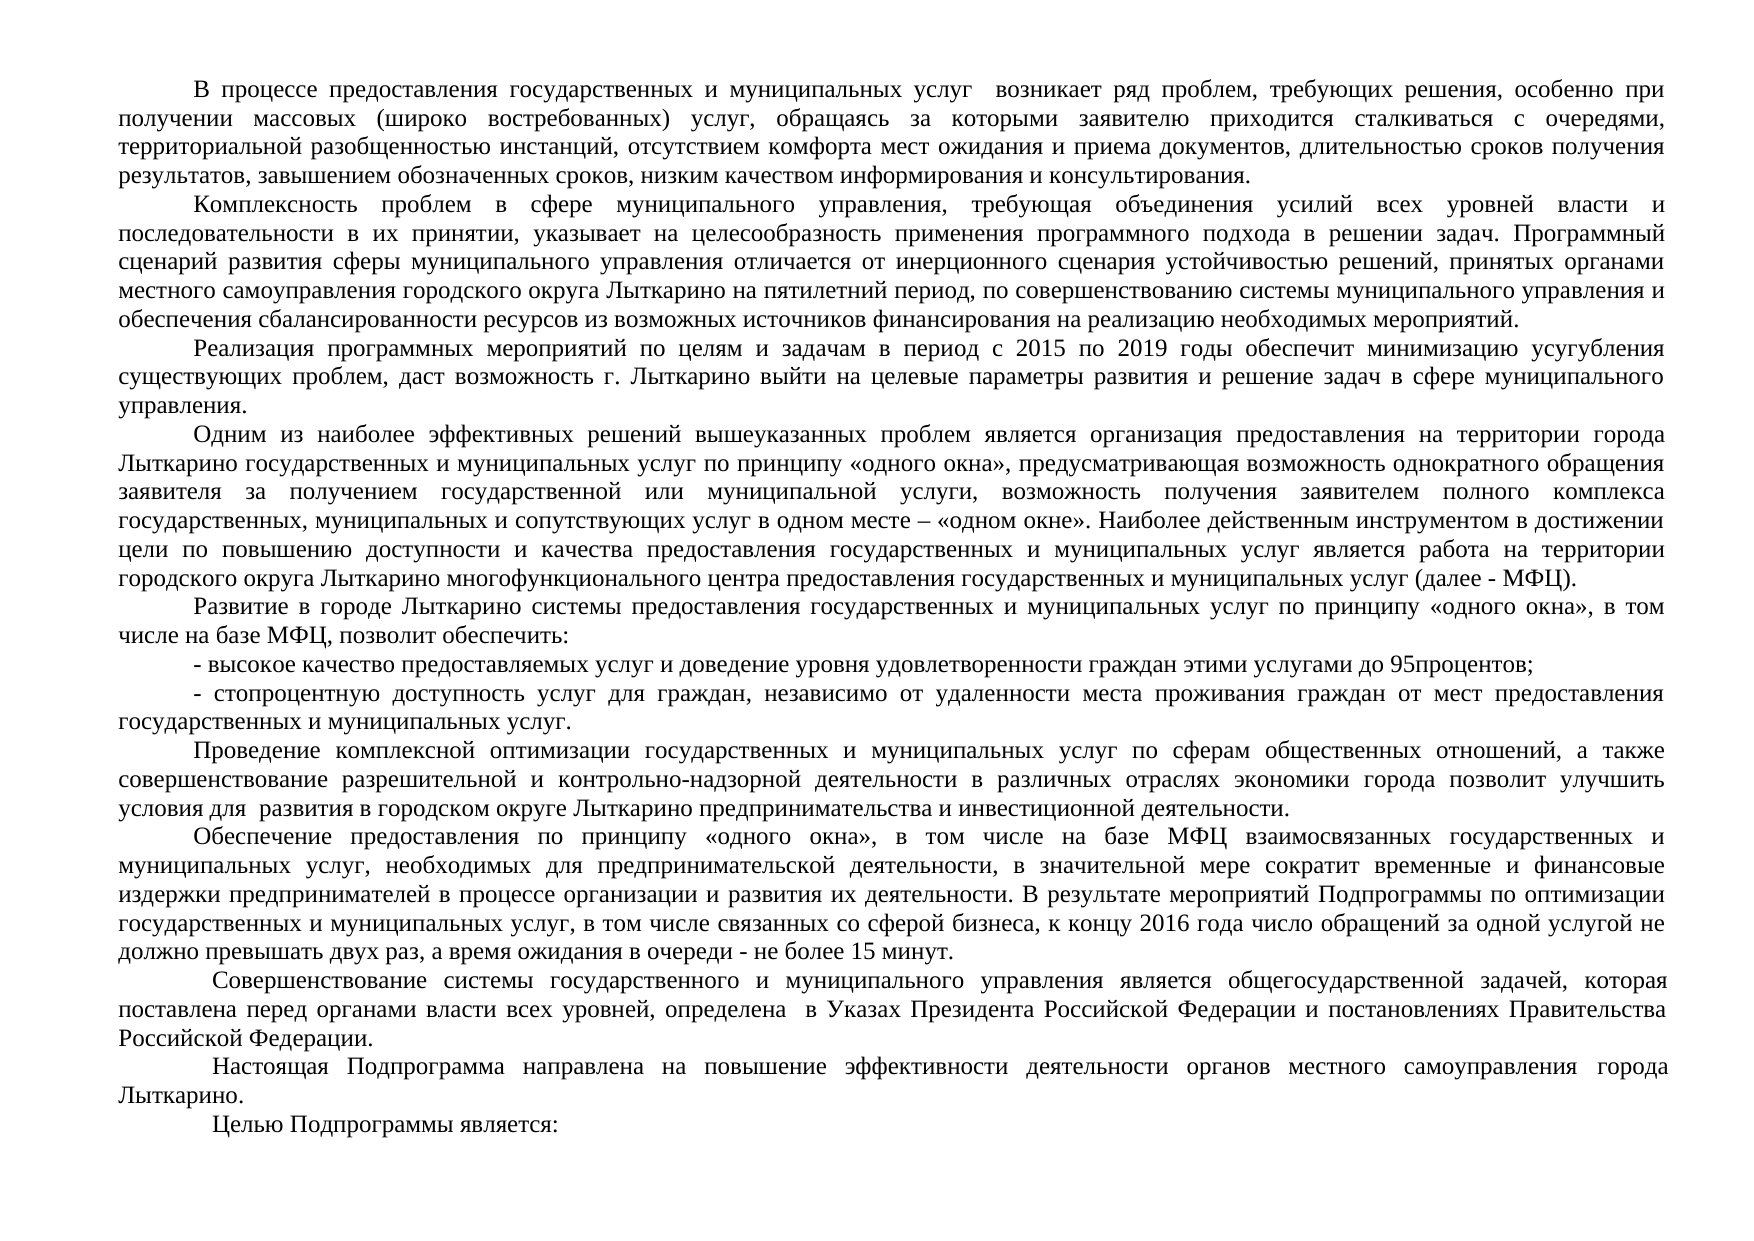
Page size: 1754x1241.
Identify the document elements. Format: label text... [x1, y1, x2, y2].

text - высокое качество предоставляемых услуг и доведение уровня удовлетворенности граждан этими услугами до 95процентов; [118, 649, 1666, 678]
text В процессе предоставления государственных и муниципальных услуг возникает ряд проблем, требующих решения, особенно при получении массовых (широко востребованных) услуг, обращаясь за которыми заявителю приходится сталкиваться с очередями, территориальной разобщенностью инстанций, отсутствием комфорта мест ожидания и приема документов, длительностью сроков получения результатов, завышением обозначенных сроков, низким качеством информирования и консультирования. [118, 74, 1666, 189]
text Одним из наиболее эффективных решений вышеуказанных проблем является организация предоставления на территории города Лыткарино государственных и муниципальных услуг по принципу «одного окна», предусматривающая возможность однократного обращения заявителя за получением государственной или муниципальной услуги, возможность получения заявителем полного комплекса государственных, муниципальных и сопутствующих услуг в одном месте – «одном окне». Наиболее действенным инструментом в достижении цели по повышению доступности и качества предоставления государственных и муниципальных услуг является работа на территории городского округа Лыткарино многофункционального центра предоставления государственных и муниципальных услуг (далее - МФЦ). [118, 419, 1666, 591]
text Обеспечение предоставления по принципу «одного окна», в том числе на базе МФЦ взаимосвязанных государственных и муниципальных услуг, необходимых для предпринимательской деятельности, в значительной мере сократит временные и финансовые издержки предпринимателей в процессе организации и развития их деятельности. В результате мероприятий Подпрограммы по оптимизации государственных и муниципальных услуг, в том числе связанных со сферой бизнеса, к концу 2016 года число обращений за одной услугой не должно превышать двух раз, а время ожидания в очереди - не более 15 минут. [118, 821, 1666, 965]
text Проведение комплексной оптимизации государственных и муниципальных услуг по сферам общественных отношений, а также совершенствование разрешительной и контрольно-надзорной деятельности в различных отраслях экономики города позволит улучшить условия для развития в городском округе Лыткарино предпринимательства и инвестиционной деятельности. [118, 735, 1666, 821]
text Целью Подпрограммы является: [118, 1109, 1668, 1138]
text Реализация программных мероприятий по целям и задачам в период с 2015 по 2019 годы обеспечит минимизацию усугубления существующих проблем, даст возможность г. Лыткарино выйти на целевые параметры развития и решение задач в сфере муниципального управления. [118, 333, 1666, 419]
text Настоящая Подпрограмма направлена на повышение эффективности деятельности органов местного самоуправления города Лыткарино. [118, 1051, 1668, 1109]
text Комплексность проблем в сфере муниципального управления, требующая объединения усилий всех уровней власти и последовательности в их принятии, указывает на целесообразность применения программного подхода в решении задач. Программный сценарий развития сферы муниципального управления отличается от инерционного сценария устойчивостью решений, принятых органами местного самоуправления городского округа Лыткарино на пятилетний период, по совершенствованию системы муниципального управления и обеспечения сбалансированности ресурсов из возможных источников финансирования на реализацию необходимых мероприятий. [118, 189, 1666, 333]
text Развитие в городе Лыткарино системы предоставления государственных и муниципальных услуг по принципу «одного окна», в том числе на базе МФЦ, позволит обеспечить: [118, 591, 1666, 649]
text - стопроцентную доступность услуг для граждан, независимо от удаленности места проживания граждан от мест предоставления государственных и муниципальных услуг. [118, 678, 1666, 735]
text Совершенствование системы государственного и муниципального управления является общегосударственной задачей, которая поставлена перед органами власти всех уровней, определена в Указах Президента Российской Федерации и постановлениях Правительства Российской Федерации. [118, 965, 1668, 1051]
